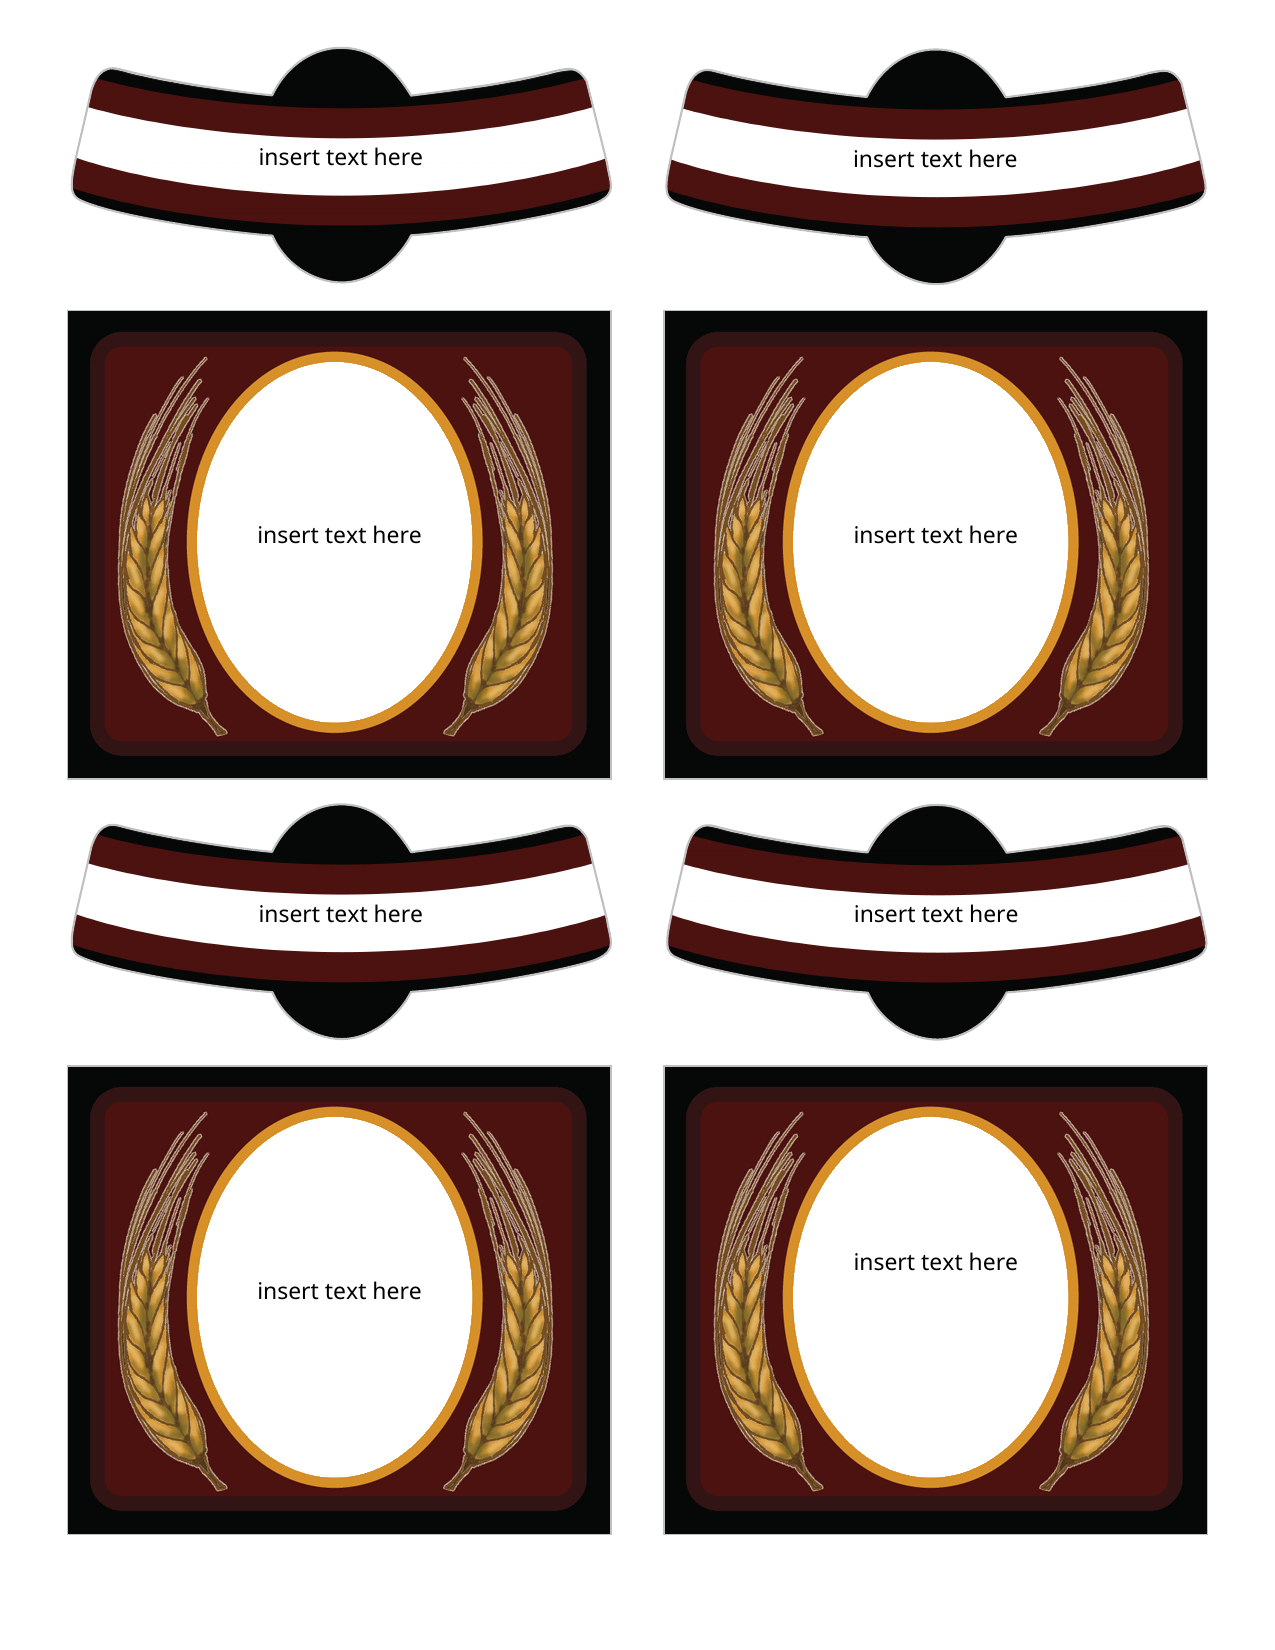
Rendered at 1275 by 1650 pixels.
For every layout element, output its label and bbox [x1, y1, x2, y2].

picture [665, 1067, 1207, 1534]
picture [669, 806, 1205, 1038]
picture [68, 311, 610, 778]
picture [73, 49, 609, 281]
picture [73, 806, 609, 1038]
picture [68, 1067, 610, 1534]
picture [665, 311, 1207, 778]
picture [668, 51, 1204, 283]
